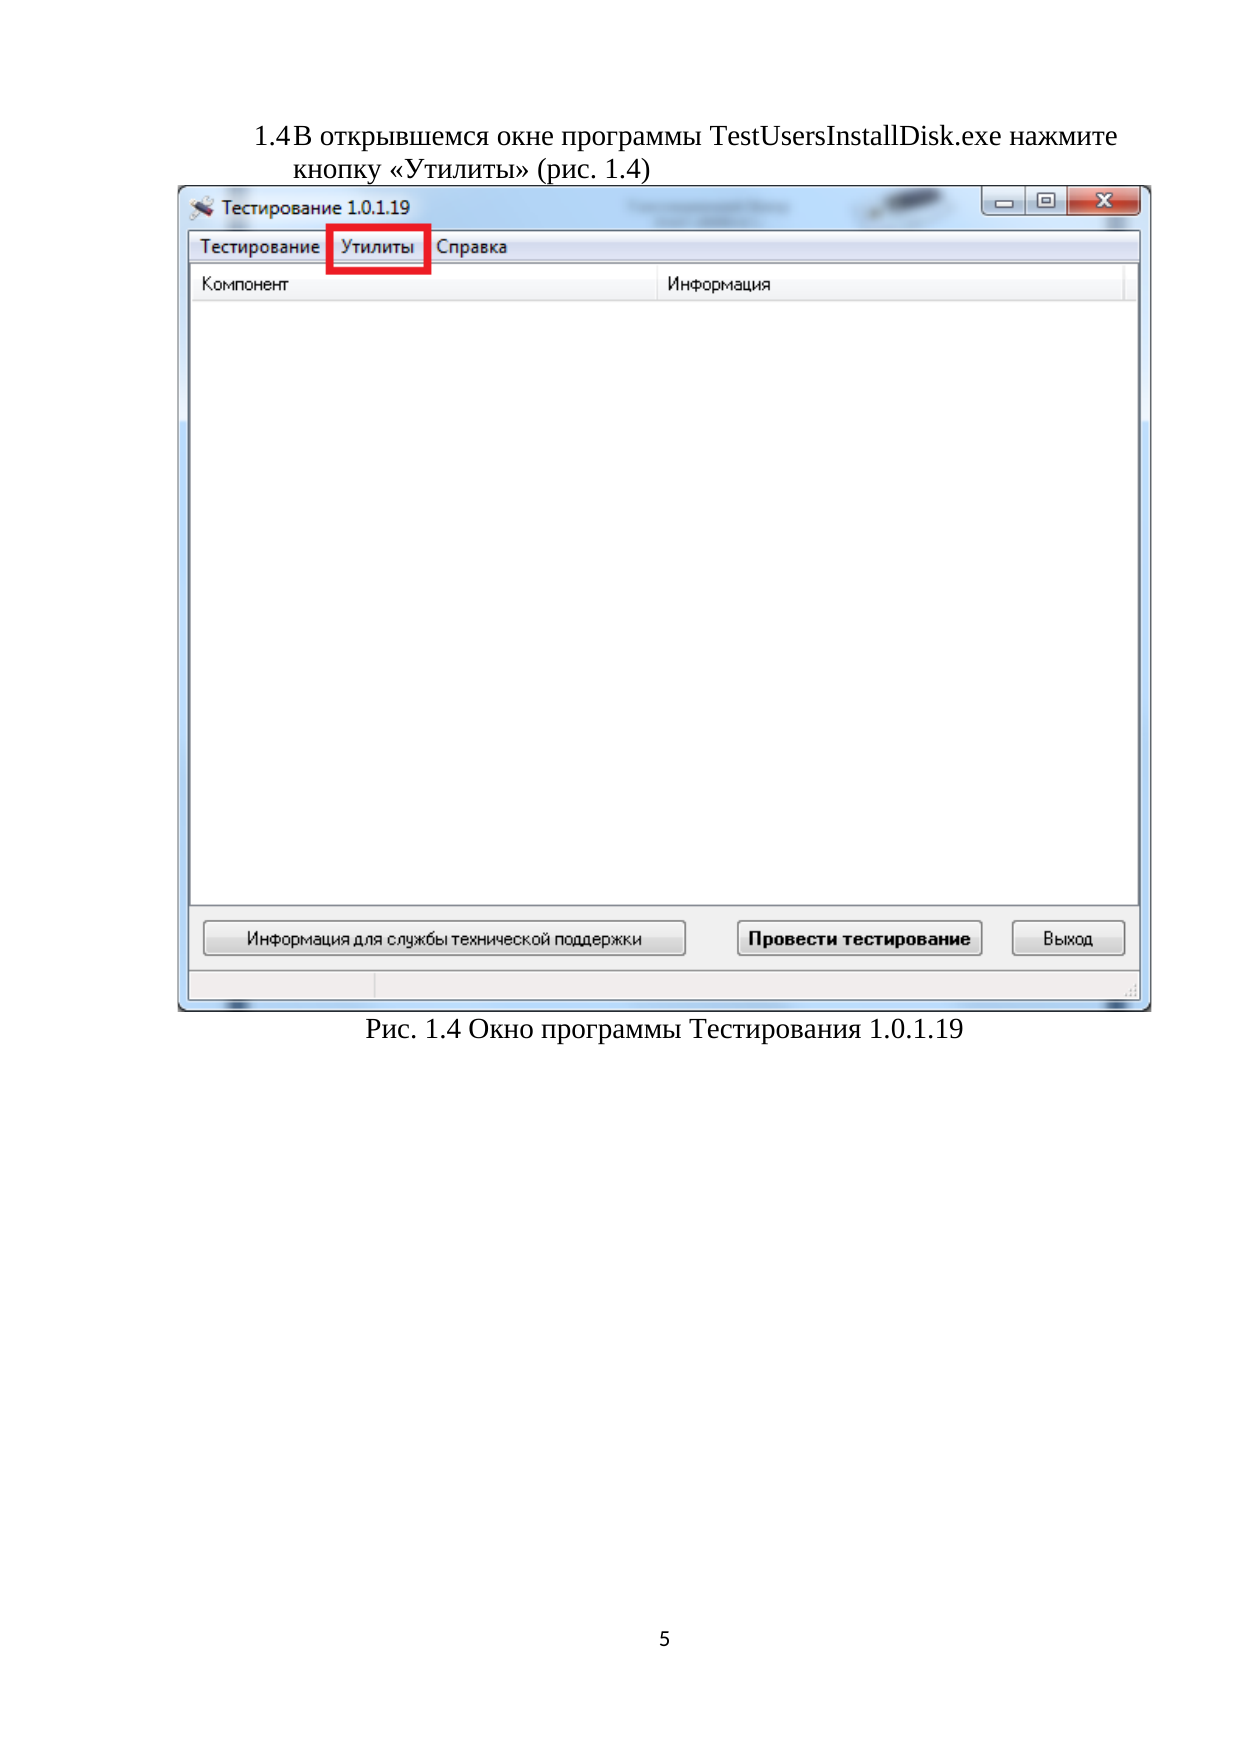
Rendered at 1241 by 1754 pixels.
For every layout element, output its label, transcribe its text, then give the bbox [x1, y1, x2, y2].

picture [177, 185, 1152, 1012]
list В открывшемся окне программы TestUsersInstallDisk.exe нажмите кнопку «Утилиты» (рис. 1.4) [254, 118, 1152, 185]
list Рис. 1.4 Окно программы Тестирования 1.0.1.19 [177, 1012, 1152, 1045]
